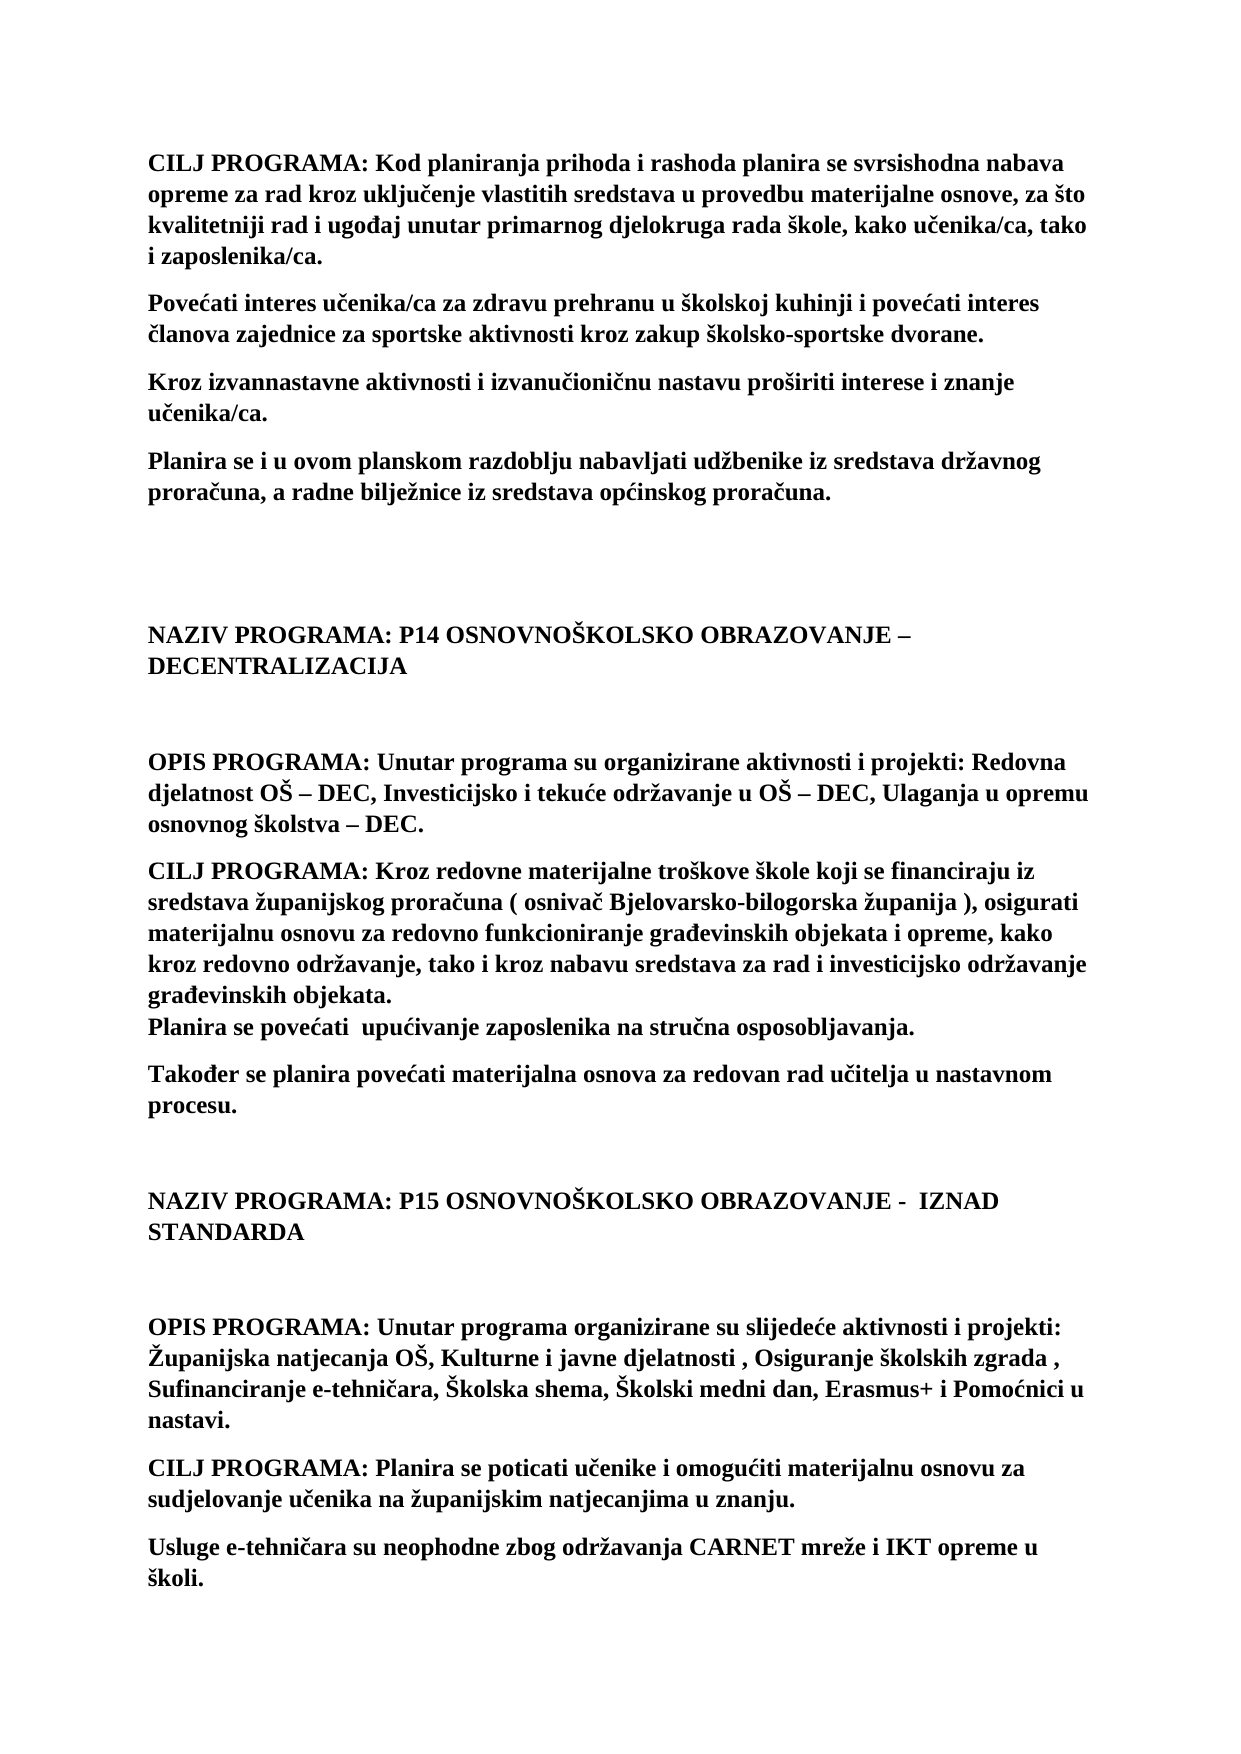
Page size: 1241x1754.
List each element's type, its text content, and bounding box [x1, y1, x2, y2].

text CILJ PROGRAMA: Planira se poticati učenike i omogućiti materijalnu osnovu za sudjelovanje učenika na županijskim natjecanjima u znanju. [148, 1453, 1093, 1513]
text CILJ PROGRAMA: Kod planiranja prihoda i rashoda planira se svrsishodna nabava opreme za rad kroz uključenje vlastitih sredstava u provedbu materijalne osnove, za što kvalitetniji rad i ugođaj unutar primarnog djelokruga rada škole, kako učenika/ca, tako i zaposlenika/ca. [148, 148, 1093, 269]
text Povećati interes učenika/ca za zdravu prehranu u školskoj kuhinji i povećati interes članova zajednice za sportske aktivnosti kroz zakup školsko-sportske dvorane. [148, 288, 1093, 348]
text OPIS PROGRAMA: Unutar programa su organizirane aktivnosti i projekti: Redovna djelatnost OŠ – DEC, Investicijsko i tekuće održavanje u OŠ – DEC, Ulaganja u opremu osnovnog školstva – DEC. [148, 747, 1093, 837]
text Također se planira povećati materijalna osnova za redovan rad učitelja u nastavnom procesu. [148, 1059, 1093, 1119]
text Usluge e-tehničara su neophodne zbog održavanja CARNET mreže i IKT opreme u školi. [148, 1532, 1093, 1592]
text Planira se i u ovom planskom razdoblju nabavljati udžbenike iz sredstava državnog proračuna, a radne bilježnice iz sredstava općinskog proračuna. [148, 446, 1093, 506]
text Kroz izvannastavne aktivnosti i izvanučioničnu nastavu proširiti interese i znanje učenika/ca. [148, 367, 1093, 427]
text NAZIV PROGRAMA: P15 OSNOVNOŠKOLSKO OBRAZOVANJE - IZNAD STANDARDA [148, 1186, 1093, 1246]
text NAZIV PROGRAMA: P14 OSNOVNOŠKOLSKO OBRAZOVANJE – DECENTRALIZACIJA [148, 620, 1093, 680]
text OPIS PROGRAMA: Unutar programa organizirane su slijedeće aktivnosti i projekti: Županijska natjecanja OŠ, Kulturne i javne djelatnosti , Osiguranje školskih zgrada , Sufinanciranje e-tehničara, Školska shema, Školski medni dan, Erasmus+ i Pomoćnici u nastavi. [148, 1312, 1093, 1434]
text CILJ PROGRAMA: Kroz redovne materijalne troškove škole koji se financiraju iz sredstava županijskog proračuna ( osnivač Bjelovarsko-bilogorska županija ), osigurati materijalnu osnovu za redovno funkcioniranje građevinskih objekata i opreme, kako kroz redovno održavanje, tako i kroz nabavu sredstava za rad i investicijsko održavanje građevinskih objekata. Planira se povećati upućivanje zaposlenika na stručna osposobljavanja. [148, 856, 1093, 1040]
